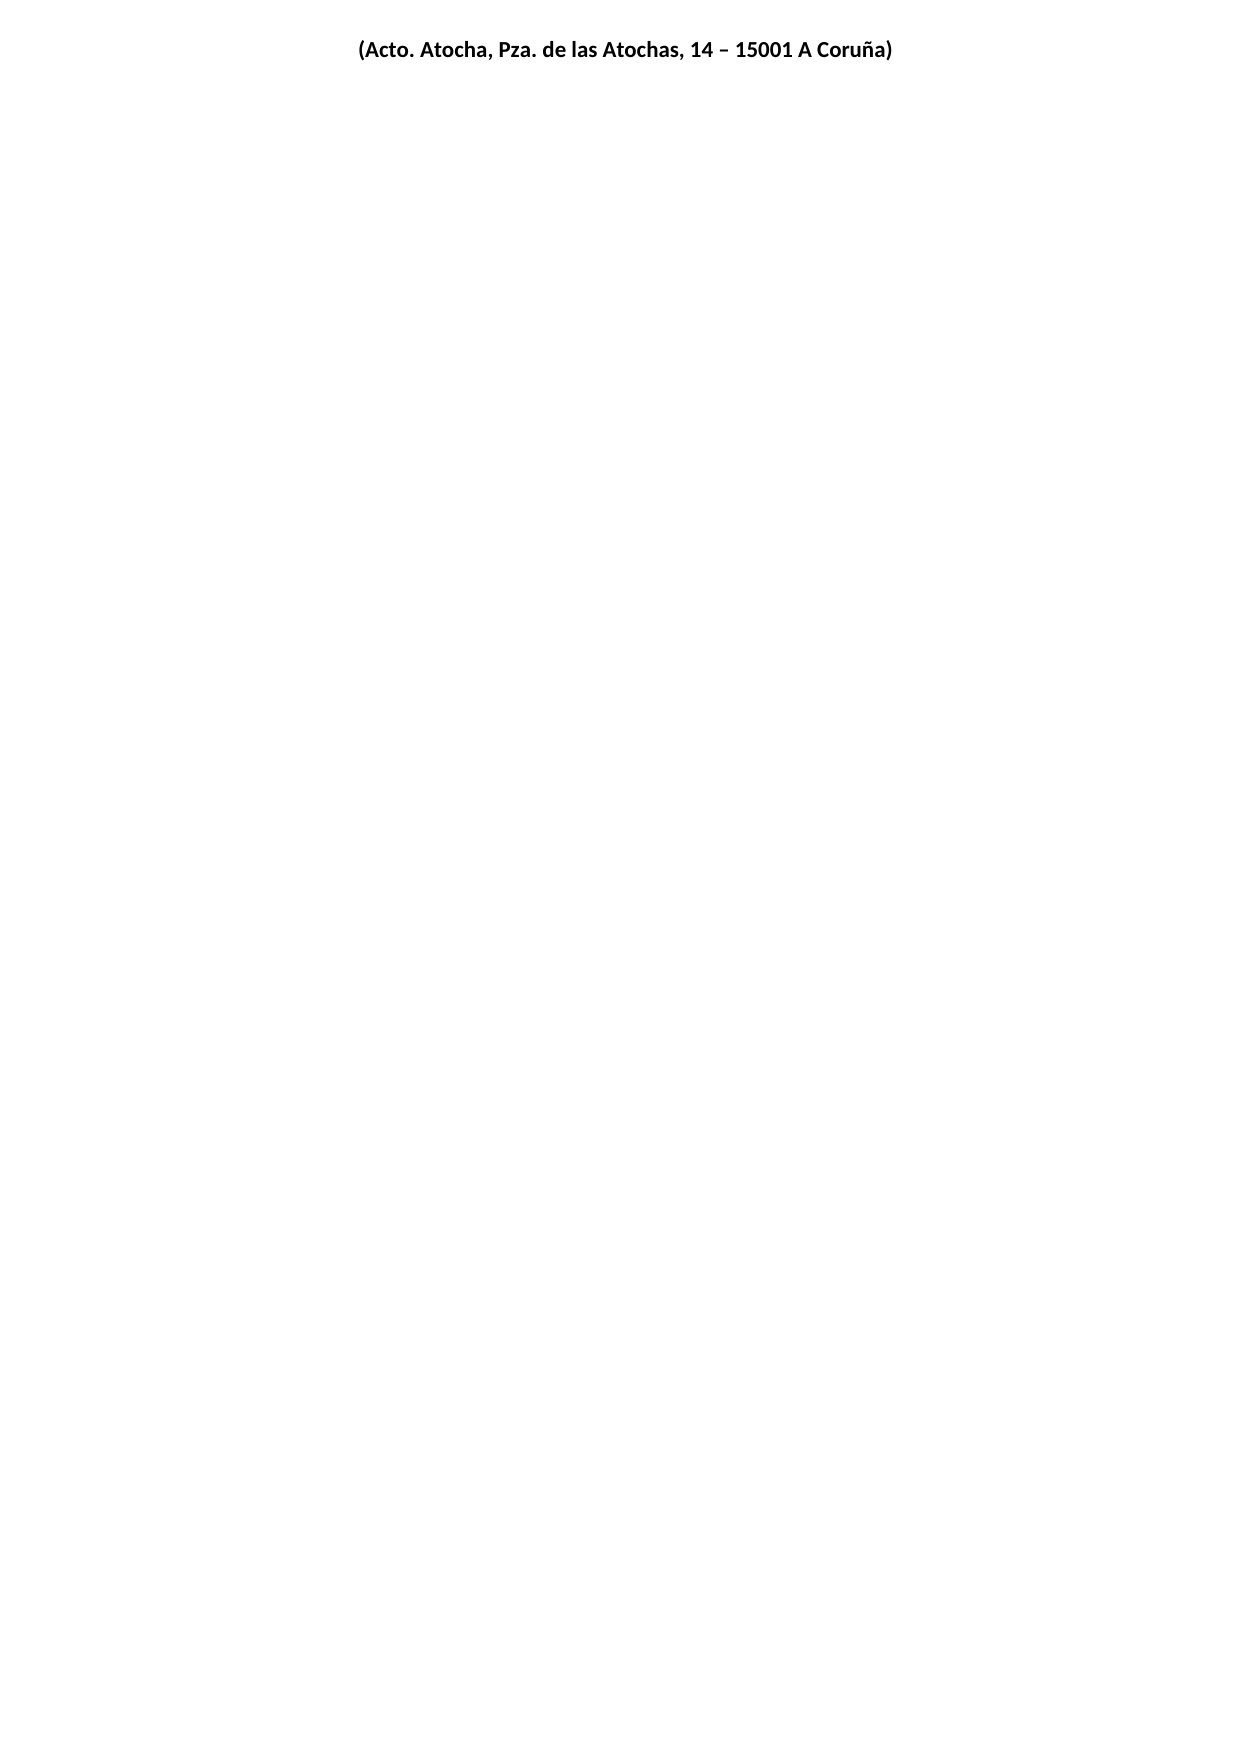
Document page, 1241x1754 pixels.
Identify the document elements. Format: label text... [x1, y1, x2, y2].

text (Acto. Atocha, Pza. de las Atochas, 14 – 15001 A Coruña) [89, 35, 1162, 63]
